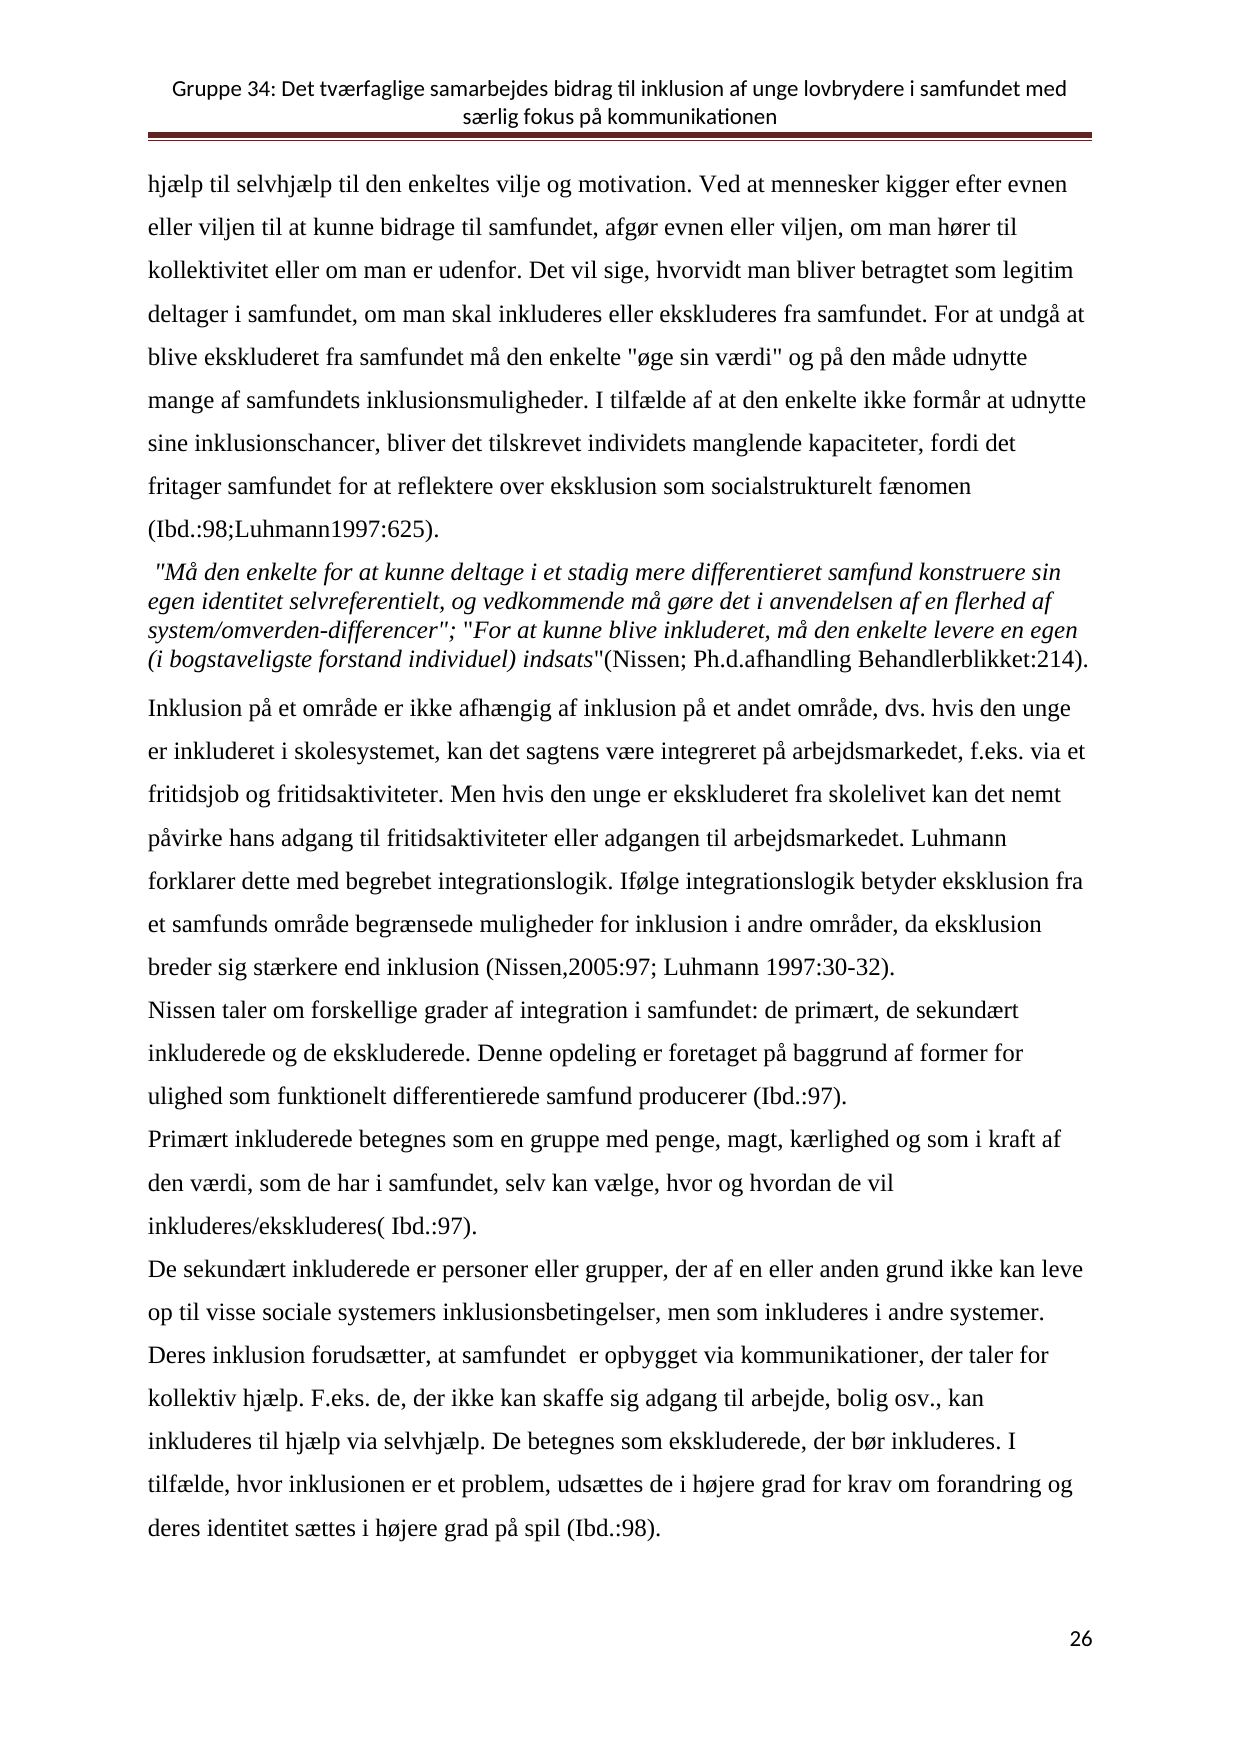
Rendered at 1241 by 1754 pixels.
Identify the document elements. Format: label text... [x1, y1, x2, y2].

text Inklusion på et område er ikke afhængig af inklusion på et andet område, dvs. hvis den unge er inkluderet i skolesystemet, kan det sagtens være integreret på arbejdsmarkedet, f.eks. via et fritidsjob og fritidsaktiviteter. Men hvis den unge er ekskluderet fra skolelivet kan det nemt påvirke hans adgang til fritidsaktiviteter eller adgangen til arbejdsmarkedet. Luhmann forklarer dette med begrebet integrationslogik. Ifølge integrationslogik betyder eksklusion fra et samfunds område begrænsede muligheder for inklusion i andre områder, da eksklusion breder sig stærkere end inklusion (Nissen,2005:97; Luhmann 1997:30-32). [148, 693, 1092, 981]
text De sekundært inkluderede er personer eller grupper, der af en eller anden grund ikke kan leve op til visse sociale systemers inklusionsbetingelser, men som inkluderes i andre systemer. Deres inklusion forudsætter, at samfundet er opbygget via kommunikationer, der taler for kollektiv hjælp. F.eks. de, der ikke kan skaffe sig adgang til arbejde, bolig osv., kan inkluderes til hjælp via selvhjælp. De betegnes som ekskluderede, der bør inkluderes. I tilfælde, hvor inklusionen er et problem, udsættes de i højere grad for krav om forandring og deres identitet sættes i højere grad på spil (Ibd.:98). [148, 1254, 1092, 1541]
text Primært inkluderede betegnes som en gruppe med penge, magt, kærlighed og som i kraft af den værdi, som de har i samfundet, selv kan vælge, hvor og hvordan de vil inkluderes/ekskluderes( Ibd.:97). [148, 1124, 1092, 1239]
text Nissen taler om forskellige grader af integration i samfundet: de primært, de sekundært inkluderede og de ekskluderede. Denne opdeling er foretaget på baggrund af former for ulighed som funktionelt differentierede samfund producerer (Ibd.:97). [148, 995, 1092, 1110]
text "Må den enkelte for at kunne deltage i et stadig mere differentieret samfund konstruere sin egen identitet selvreferentielt, og vedkommende må gøre det i anvendelsen af en flerhed af system/omverden-differencer"; "For at kunne blive inkluderet, må den enkelte levere en egen (i bogstaveligste forstand individuel) indsats"(Nissen; Ph.d.afhandling Behandlerblikket:214). [148, 557, 1092, 672]
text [148, 169, 1092, 543]
